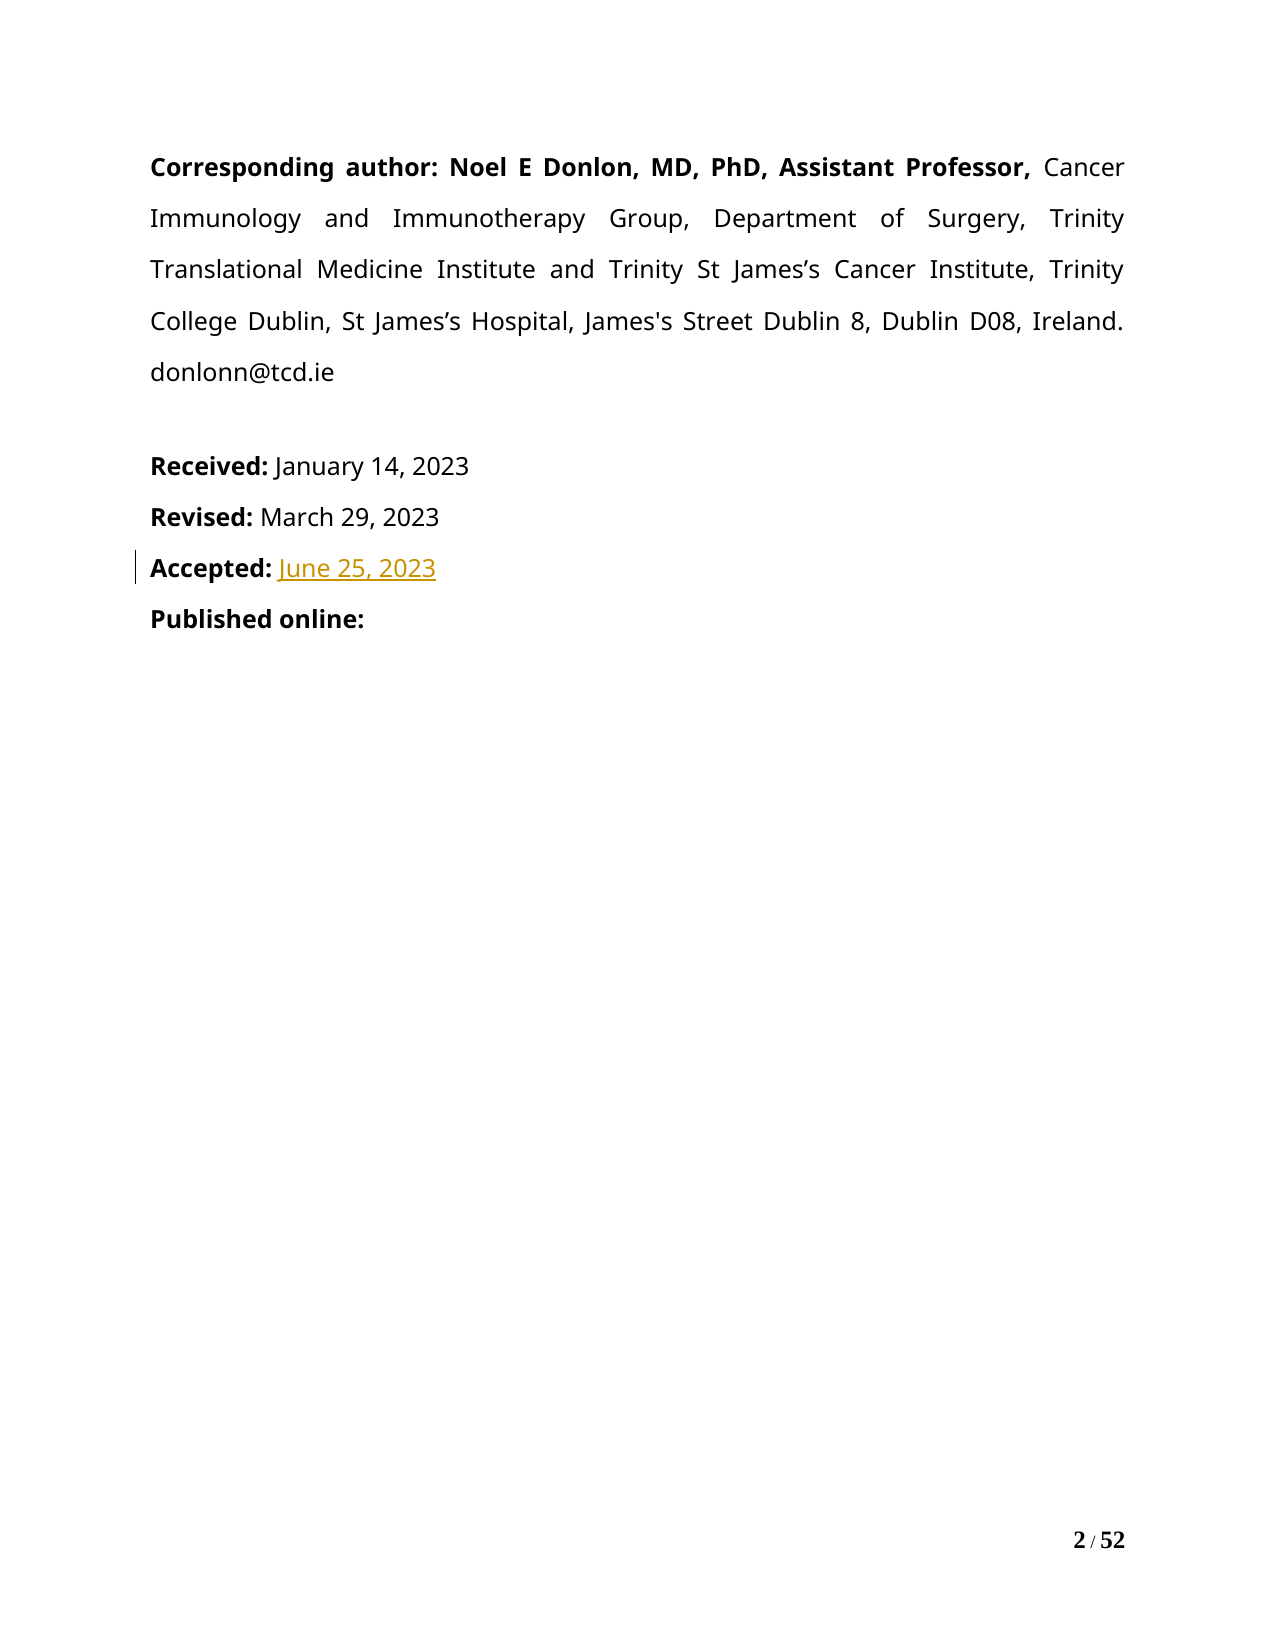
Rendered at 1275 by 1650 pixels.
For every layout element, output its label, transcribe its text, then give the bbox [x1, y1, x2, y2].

text Published online: [150, 601, 1125, 636]
text Corresponding author: Noel E Donlon, MD, PhD, Assistant Professor, Cancer Immunology and Immunotherapy Group, Department of Surgery, Trinity Translational Medicine Institute and Trinity St James’s Cancer Institute, Trinity College Dublin, St James’s Hospital, James's Street Dublin 8, Dublin D08, Ireland. donlonn@tcd.ie [150, 150, 1125, 388]
text Accepted: [150, 550, 1125, 584]
text Received: January 14, 2023 [150, 448, 1125, 482]
text Revised: March 29, 2023 [150, 499, 1125, 533]
